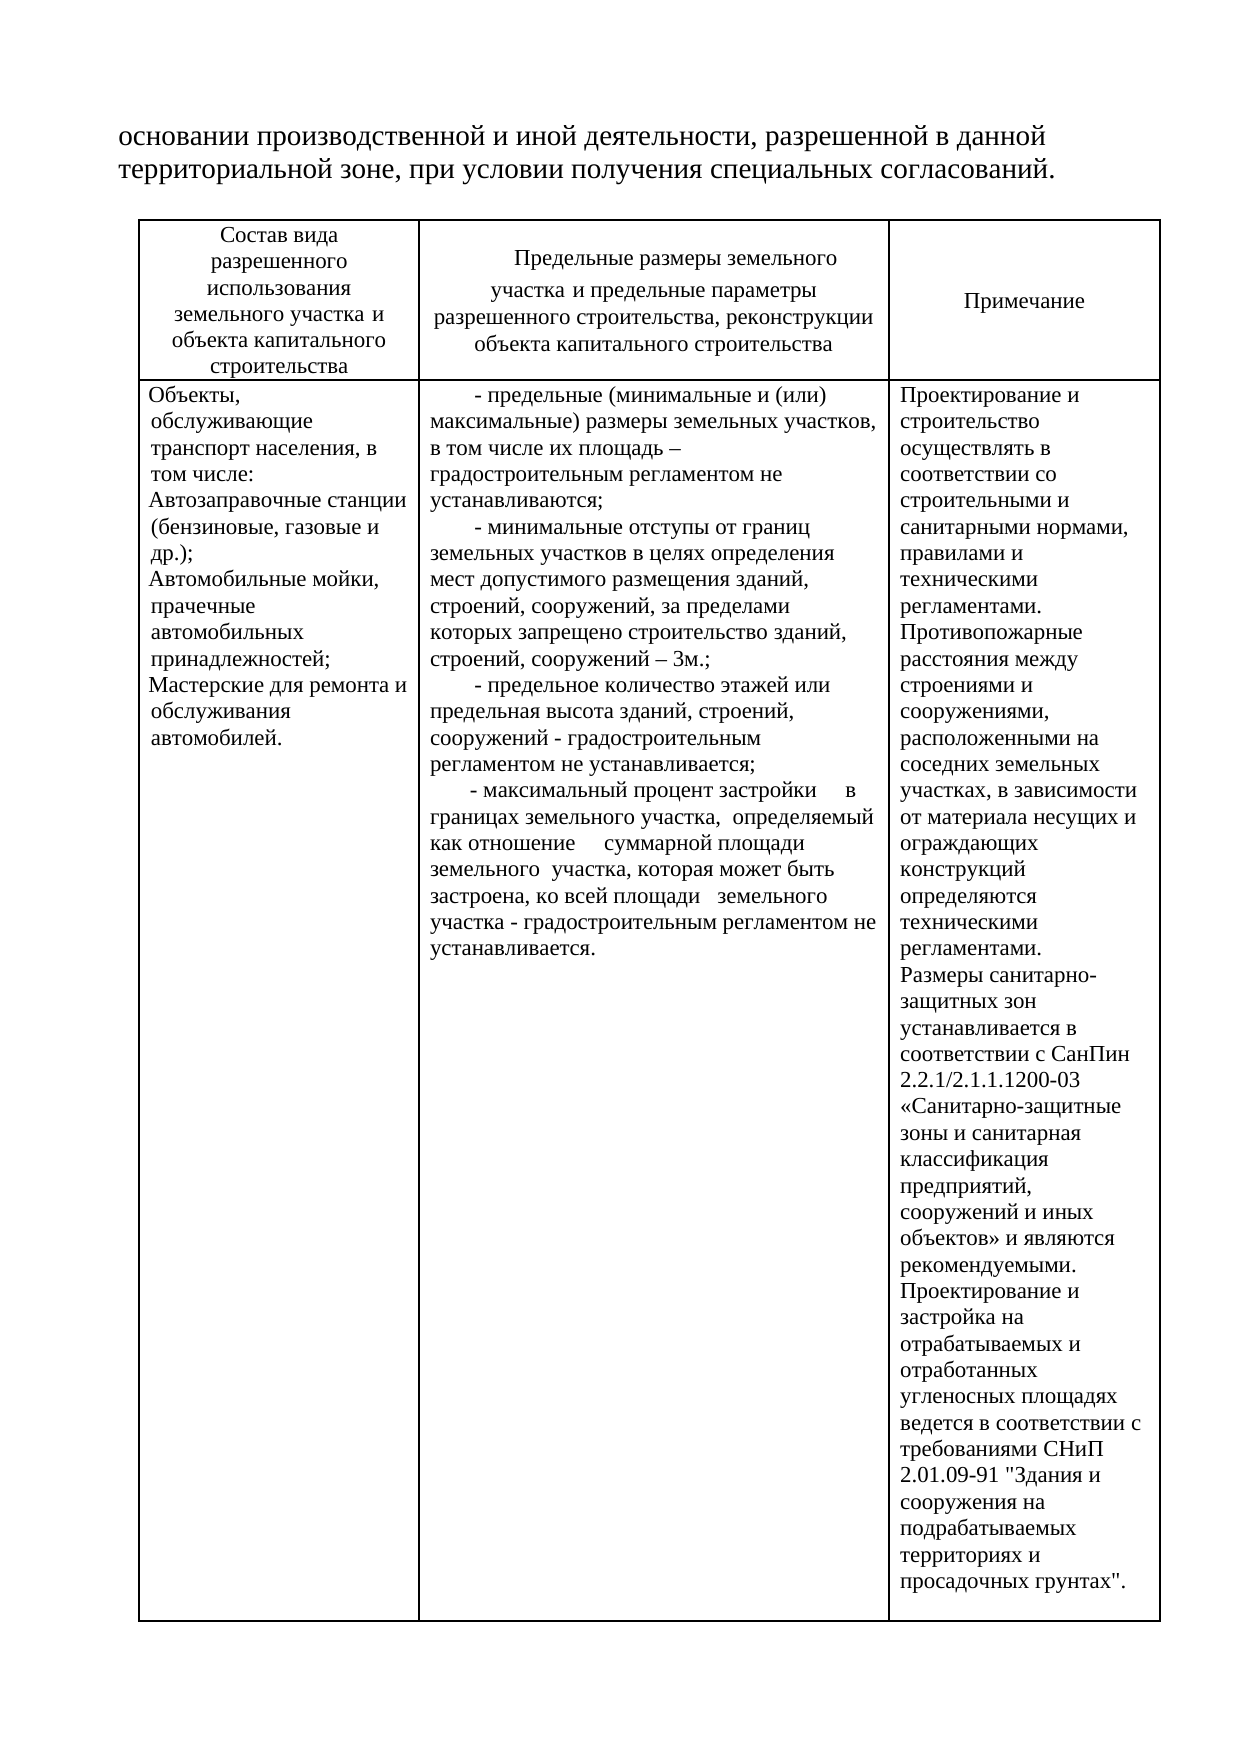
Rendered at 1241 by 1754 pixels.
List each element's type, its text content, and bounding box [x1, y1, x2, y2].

table_header Состав вида разрешенного использования земельного участка и объекта капитального строительства [140, 221, 418, 379]
table_cell Объекты, обслуживающие транспорт населения, в том числе: Автозаправочные станции (бензиновые, газовые и др.); Автомобильные мойки, прачечные автомобильных принадлежностей; Мастерские для ремонта и обслуживания автомобилей. [140, 381, 418, 1620]
table_header Примечание [890, 221, 1159, 379]
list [118, 118, 1181, 185]
table_cell Проектирование и строительство осуществлять в соответствии со строительными и санитарными нормами, правилами и техническими регламентами. Противопожарные расстояния между строениями и сооружениями, расположенными на соседних земельных участках, в зависимости от материала несущих и ограждающих конструкций определяются техническими регламентами. Размеры санитарно-защитных зон устанавливается в соответствии с СанПин 2.2.1/2.1.1.1200-03 «Санитарно-защитные зоны и санитарная классификация предприятий, сооружений и иных объектов» и являются рекомендуемыми. Проектирование и застройка на отрабатываемых и отработанных угленосных площадях ведется в соответствии с требованиями СНиП 2.01.09-91 "Здания и сооружения на подрабатываемых территориях и просадочных грунтах". [890, 381, 1159, 1620]
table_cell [420, 381, 888, 1620]
table_header Предельные размеры земельного участка и предельные параметры разрешенного строительства, реконструкции объекта капитального строительства [420, 221, 888, 379]
